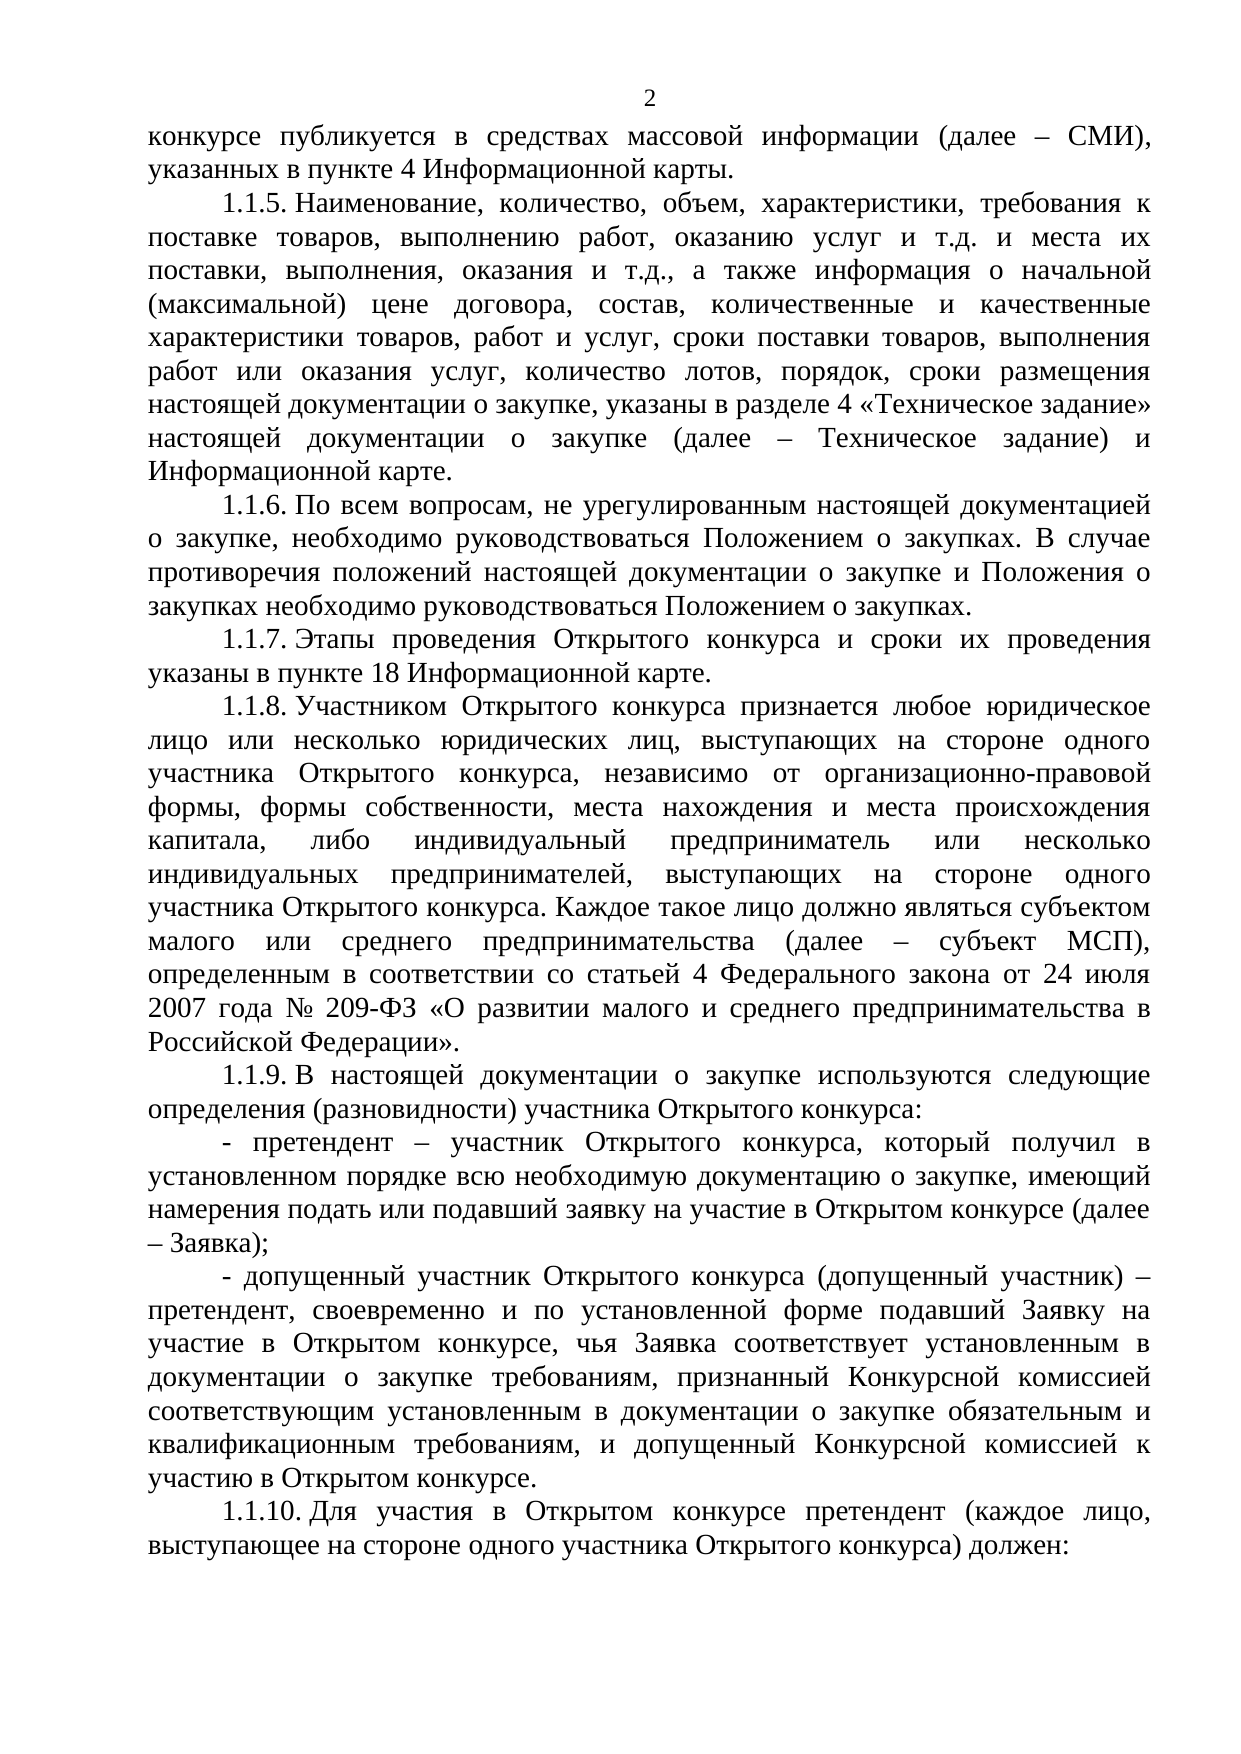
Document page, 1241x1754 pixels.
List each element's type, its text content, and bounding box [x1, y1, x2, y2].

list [148, 118, 1152, 185]
text - допущенный участник Открытого конкурса (допущенный участник) – претендент, своевременно и по установленной форме подавший Заявку на участие в Открытом конкурсе, чья Заявка соответствует установленным в документации о закупке требованиям, признанный Конкурсной комиссией соответствующим установленным в документации о закупке обязательным и квалификационным требованиям, и допущенный Конкурсной комиссией к участию в Открытом конкурсе. [148, 1258, 1152, 1493]
list Для участия в Открытом конкурсе претендент (каждое лицо, выступающее на стороне одного участника Открытого конкурса) должен: [148, 1493, 1152, 1560]
text - претендент – участник Открытого конкурса, который получил в установленном порядке всю необходимую документацию о закупке, имеющий намерения подать или подавший заявку на участие в Открытом конкурсе (далее – Заявка); [148, 1124, 1152, 1258]
list По всем вопросам, не урегулированным настоящей документацией о закупке, необходимо руководствоваться Положением о закупках. В случае противоречия положений настоящей документации о закупке и Положения о закупках необходимо руководствоваться Положением о закупках. [148, 487, 1152, 621]
list Наименование, количество, объем, характеристики, требования к поставке товаров, выполнению работ, оказанию услуг и т.д. и места их поставки, выполнения, оказания и т.д., а также информация о начальной (максимальной) цене договора, состав, количественные и качественные характеристики товаров, работ и услуг, сроки поставки товаров, выполнения работ или оказания услуг, количество лотов, порядок, сроки размещения настоящей документации о закупке, указаны в разделе 4 «Техническое задание» настоящей документации о закупке (далее – Техническое задание) и Информационной карте. [148, 185, 1152, 487]
list Участником Открытого конкурса признается любое юридическое лицо или несколько юридических лиц, выступающих на стороне одного участника Открытого конкурса, независимо от организационно-правовой формы, формы собственности, места нахождения и места происхождения капитала, либо индивидуальный предприниматель или несколько индивидуальных предпринимателей, выступающих на стороне одного участника Открытого конкурса. Каждое такое лицо должно являться субъектом малого или среднего предпринимательства (далее – субъект МСП), определенным в соответствии со статьей 4 Федерального закона от 24 июля 2007 года № 209-ФЗ «О развитии малого и среднего предпринимательства в Российской Федерации». [148, 688, 1152, 1057]
list Этапы проведения Открытого конкурса и сроки их проведения указаны в пункте 18 Информационной карте. [148, 621, 1152, 688]
list В настоящей документации о закупке используются следующие определения (разновидности) участника Открытого конкурса: [148, 1057, 1152, 1124]
